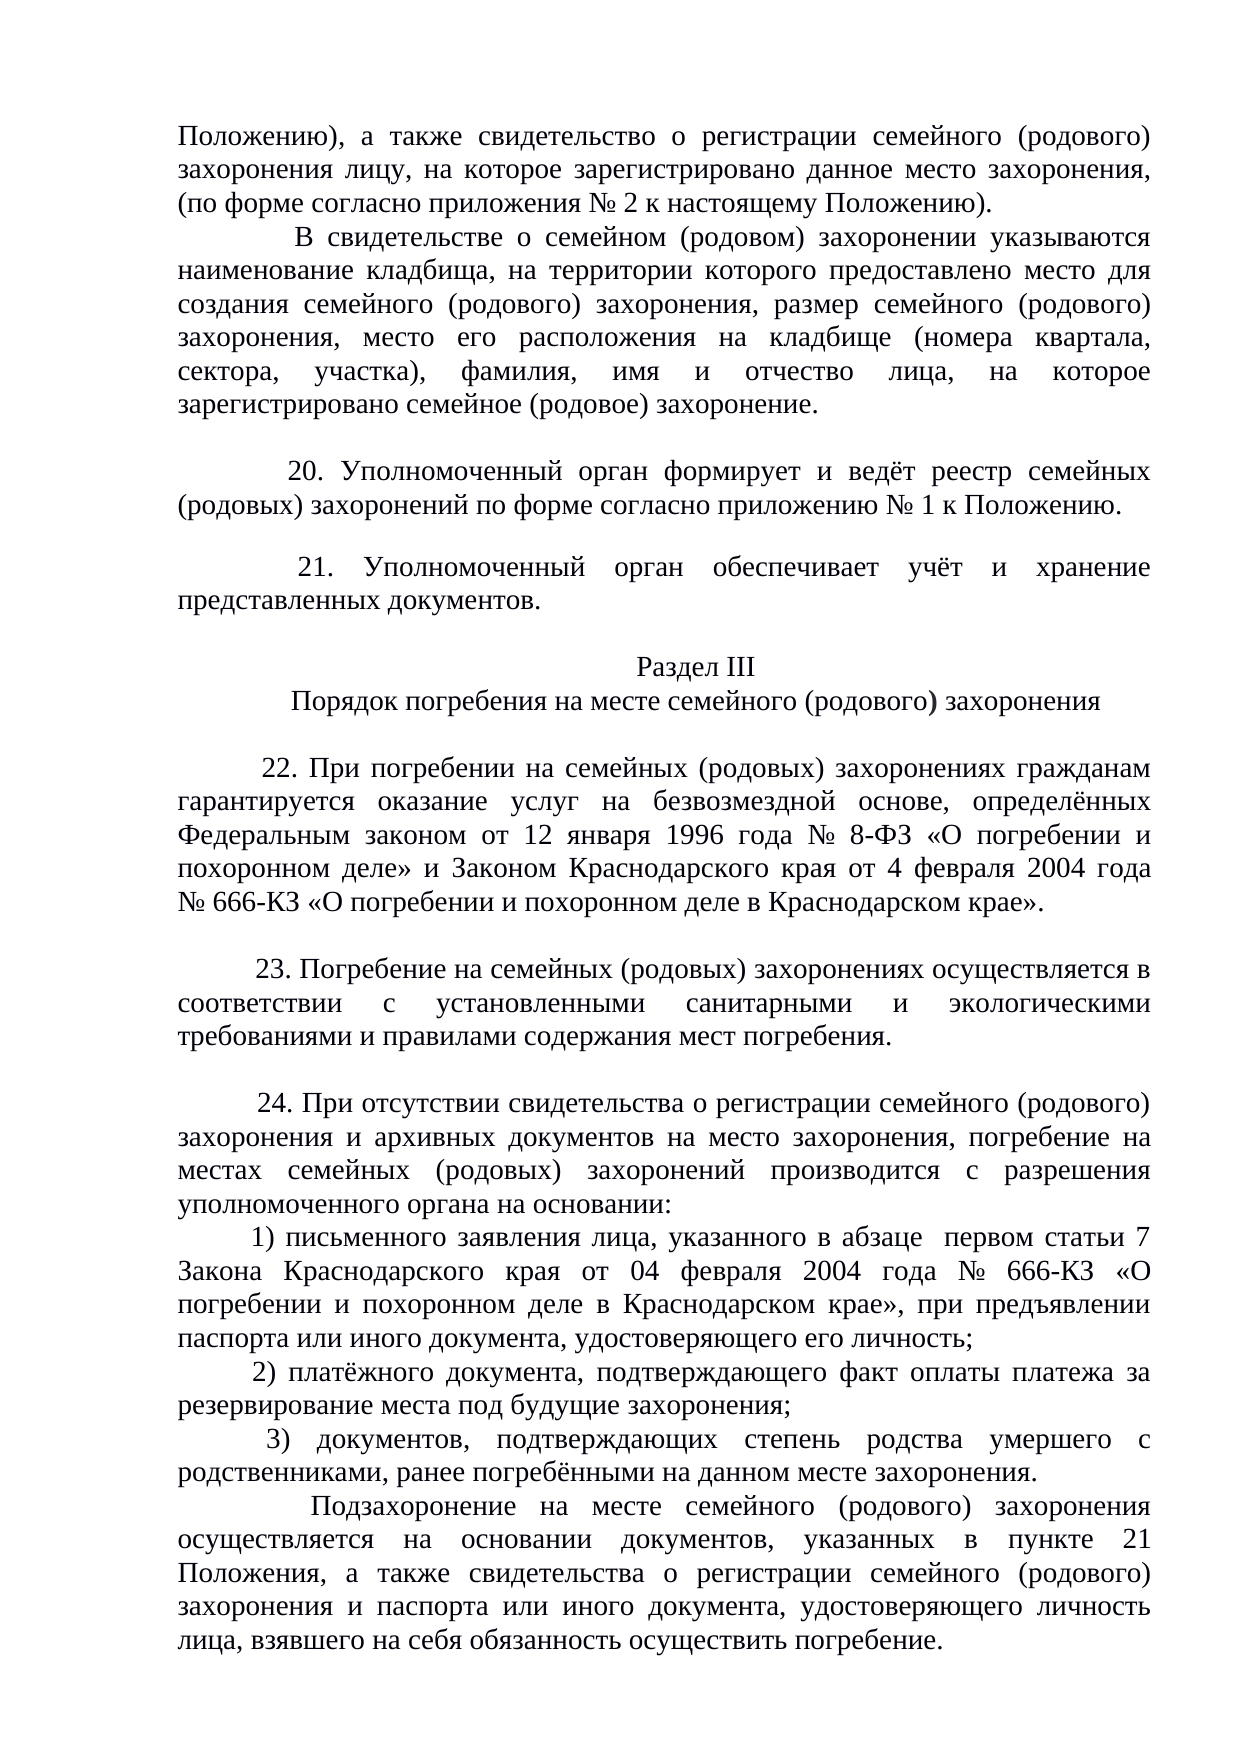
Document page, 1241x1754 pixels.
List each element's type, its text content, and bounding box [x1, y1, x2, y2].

text 3) документов, подтверждающих степень родства умершего с родственниками, ранее погребёнными на данном месте захоронения. [177, 1421, 1152, 1488]
list Раздел III [177, 649, 1152, 683]
text 23. Погребение на семейных (родовых) захоронениях осуществляется в соответствии с установленными санитарными и экологическими требованиями и правилами содержания мест погребения. [177, 951, 1152, 1052]
text 21. Уполномоченный орган обеспечивает учёт и хранение представленных документов. [177, 549, 1152, 616]
text 22. При погребении на семейных (родовых) захоронениях гражданам гарантируется оказание услуг на безвозмездной основе, определённых Федеральным законом от 12 января 1996 года № 8-ФЗ «О погребении и похоронном деле» и Законом Краснодарского края от 4 февраля 2004 года № 666-КЗ «О погребении и похоронном деле в Краснодарском крае». [177, 750, 1152, 918]
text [177, 118, 1152, 219]
text 1) письменного заявления лица, указанного в абзаце первом статьи 7 Закона Краснодарского края от 04 февраля 2004 года № 666-КЗ «О погребении и похоронном деле в Краснодарском крае», при предъявлении паспорта или иного документа, удостоверяющего его личность; [177, 1219, 1152, 1354]
text 24. При отсутствии свидетельства о регистрации семейного (родового) захоронения и архивных документов на место захоронения, погребение на местах семейных (родовых) захоронений производится с разрешения уполномоченного органа на основании: [177, 1085, 1152, 1219]
text 2) платёжного документа, подтверждающего факт оплаты платежа за резервирование места под будущие захоронения; [177, 1354, 1152, 1421]
text 20. Уполномоченный орган формирует и ведёт реестр семейных (родовых) захоронений по форме согласно приложению № 1 к Положению. [177, 453, 1152, 521]
text В свидетельстве о семейном (родовом) захоронении указываются наименование кладбища, на территории которого предоставлено место для создания семейного (родового) захоронения, размер семейного (родового) захоронения, место его расположения на кладбище (номера квартала, сектора, участка), фамилия, имя и отчество лица, на которое зарегистрировано семейное (родовое) захоронение. [177, 219, 1152, 420]
text Подзахоронение на месте семейного (родового) захоронения осуществляется на основании документов, указанных в пункте 21 Положения, а также свидетельства о регистрации семейного (родового) захоронения и паспорта или иного документа, удостоверяющего личность лица, взявшего на себя обязанность осуществить погребение. [177, 1488, 1152, 1656]
list Порядок погребения на месте семейного (родового) захоронения [177, 683, 1152, 716]
